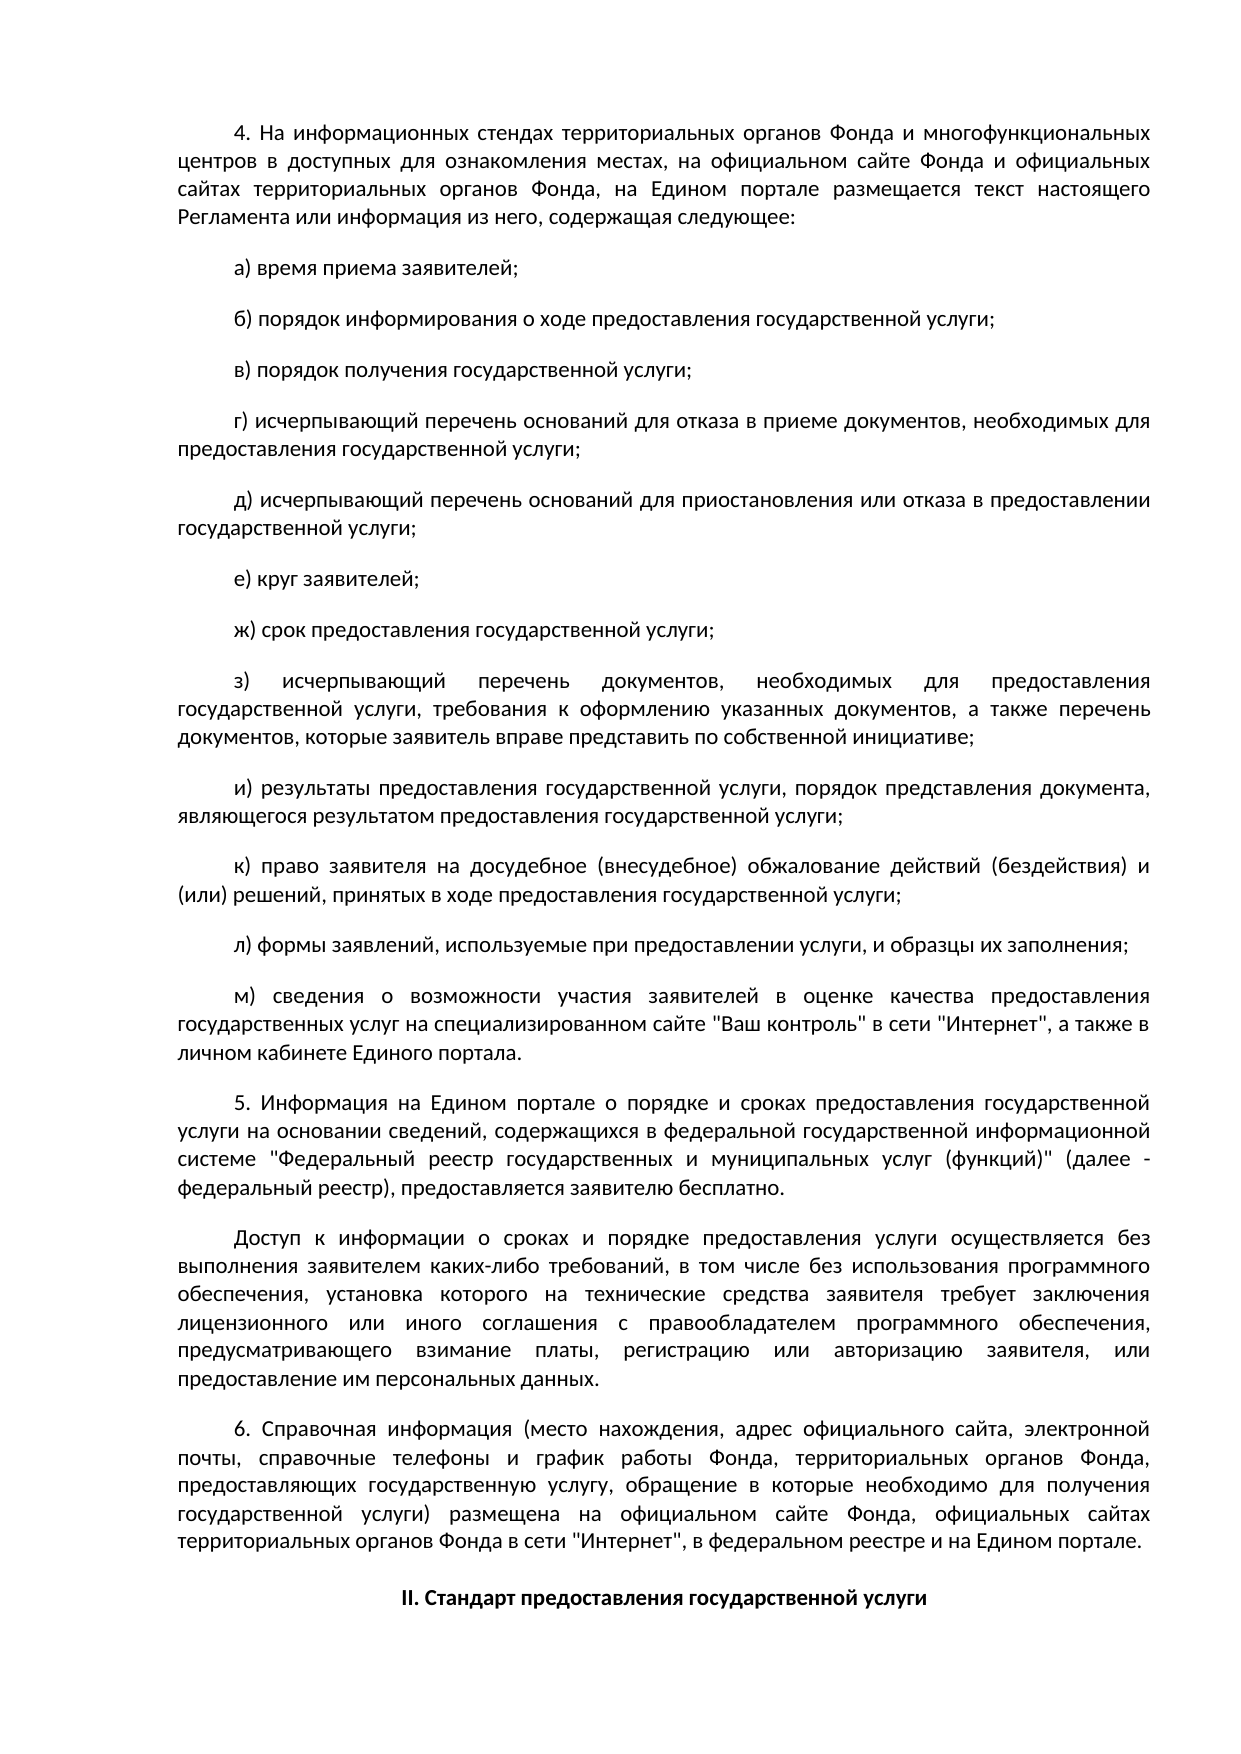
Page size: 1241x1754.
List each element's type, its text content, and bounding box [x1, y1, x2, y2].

text м) сведения о возможности участия заявителей в оценке качества предоставления государственных услуг на специализированном сайте "Ваш контроль" в сети "Интернет", а также в личном кабинете Единого портала. [177, 982, 1152, 1066]
text Доступ к информации о сроках и порядке предоставления услуги осуществляется без выполнения заявителем каких-либо требований, в том числе без использования программного обеспечения, установка которого на технические средства заявителя требует заключения лицензионного или иного соглашения с правообладателем программного обеспечения, предусматривающего взимание платы, регистрацию или авторизацию заявителя, или предоставление им персональных данных. [177, 1223, 1152, 1392]
text б) порядок информирования о ходе предоставления государственной услуги; [177, 304, 1152, 332]
text в) порядок получения государственной услуги; [177, 355, 1152, 383]
text г) исчерпывающий перечень оснований для отказа в приеме документов, необходимых для предоставления государственной услуги; [177, 406, 1152, 462]
text ж) срок предоставления государственной услуги; [177, 615, 1152, 643]
text а) время приема заявителей; [177, 253, 1152, 281]
text 4. На информационных стендах территориальных органов Фонда и многофункциональных центров в доступных для ознакомления местах, на официальном сайте Фонда и официальных сайтах территориальных органов Фонда, на Едином портале размещается текст настоящего Регламента или информация из него, содержащая следующее: [177, 118, 1152, 230]
text 5. Информация на Едином портале о порядке и сроках предоставления государственной услуги на основании сведений, содержащихся в федеральной государственной информационной системе "Федеральный реестр государственных и муниципальных услуг (функций)" (далее - федеральный реестр), предоставляется заявителю бесплатно. [177, 1088, 1152, 1201]
text 6. Справочная информация (место нахождения, адрес официального сайта, электронной почты, справочные телефоны и график работы Фонда, территориальных органов Фонда, предоставляющих государственную услугу, обращение в которые необходимо для получения государственной услуги) размещена на официальном сайте Фонда, официальных сайтах территориальных органов Фонда в сети "Интернет", в федеральном реестре и на Едином портале. [177, 1414, 1152, 1555]
text д) исчерпывающий перечень оснований для приостановления или отказа в предоставлении государственной услуги; [177, 485, 1152, 541]
text з) исчерпывающий перечень документов, необходимых для предоставления государственной услуги, требования к оформлению указанных документов, а также перечень документов, которые заявитель вправе представить по собственной инициативе; [177, 666, 1152, 750]
text и) результаты предоставления государственной услуги, порядок представления документа, являющегося результатом предоставления государственной услуги; [177, 773, 1152, 829]
text к) право заявителя на досудебное (внесудебное) обжалование действий (бездействия) и (или) решений, принятых в ходе предоставления государственной услуги; [177, 852, 1152, 908]
text е) круг заявителей; [177, 564, 1152, 592]
text л) формы заявлений, используемые при предоставлении услуги, и образцы их заполнения; [177, 931, 1152, 959]
title II. Стандарт предоставления государственной услуги [177, 1583, 1152, 1611]
